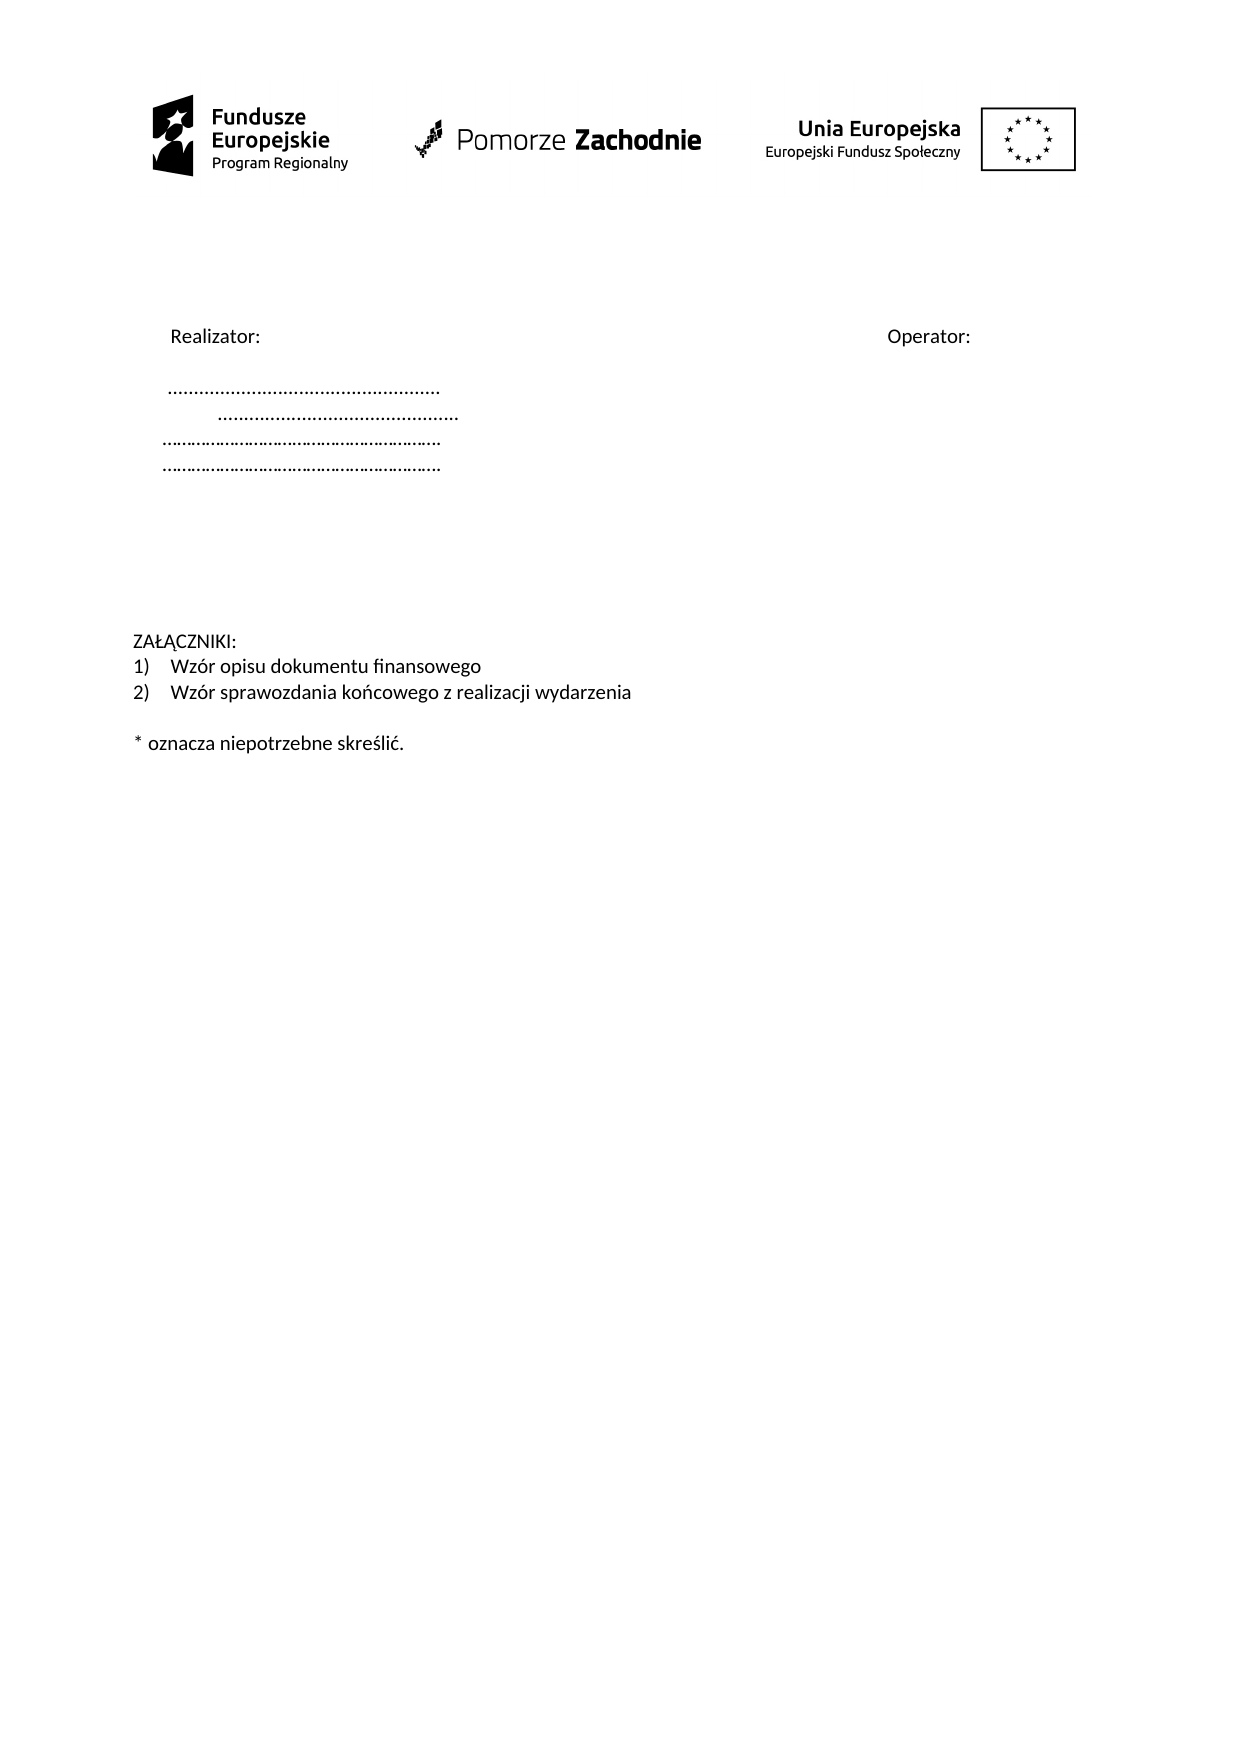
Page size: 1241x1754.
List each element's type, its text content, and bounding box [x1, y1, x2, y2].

list Wzór sprawozdania końcowego z realizacji wydarzenia [133, 679, 1093, 704]
picture [132, 73, 1093, 197]
text ZAŁĄCZNIKI: [133, 628, 1093, 654]
text .................................................... .............................................. [162, 374, 1093, 425]
text * oznacza niepotrzebne skreślić. [133, 730, 1093, 755]
list Wzór opisu dokumentu finansowego [133, 654, 1093, 679]
text …………………………………………………. [162, 425, 1093, 451]
text Realizator: Operator: [170, 324, 1093, 349]
text …………………………………………………. [162, 451, 1093, 476]
